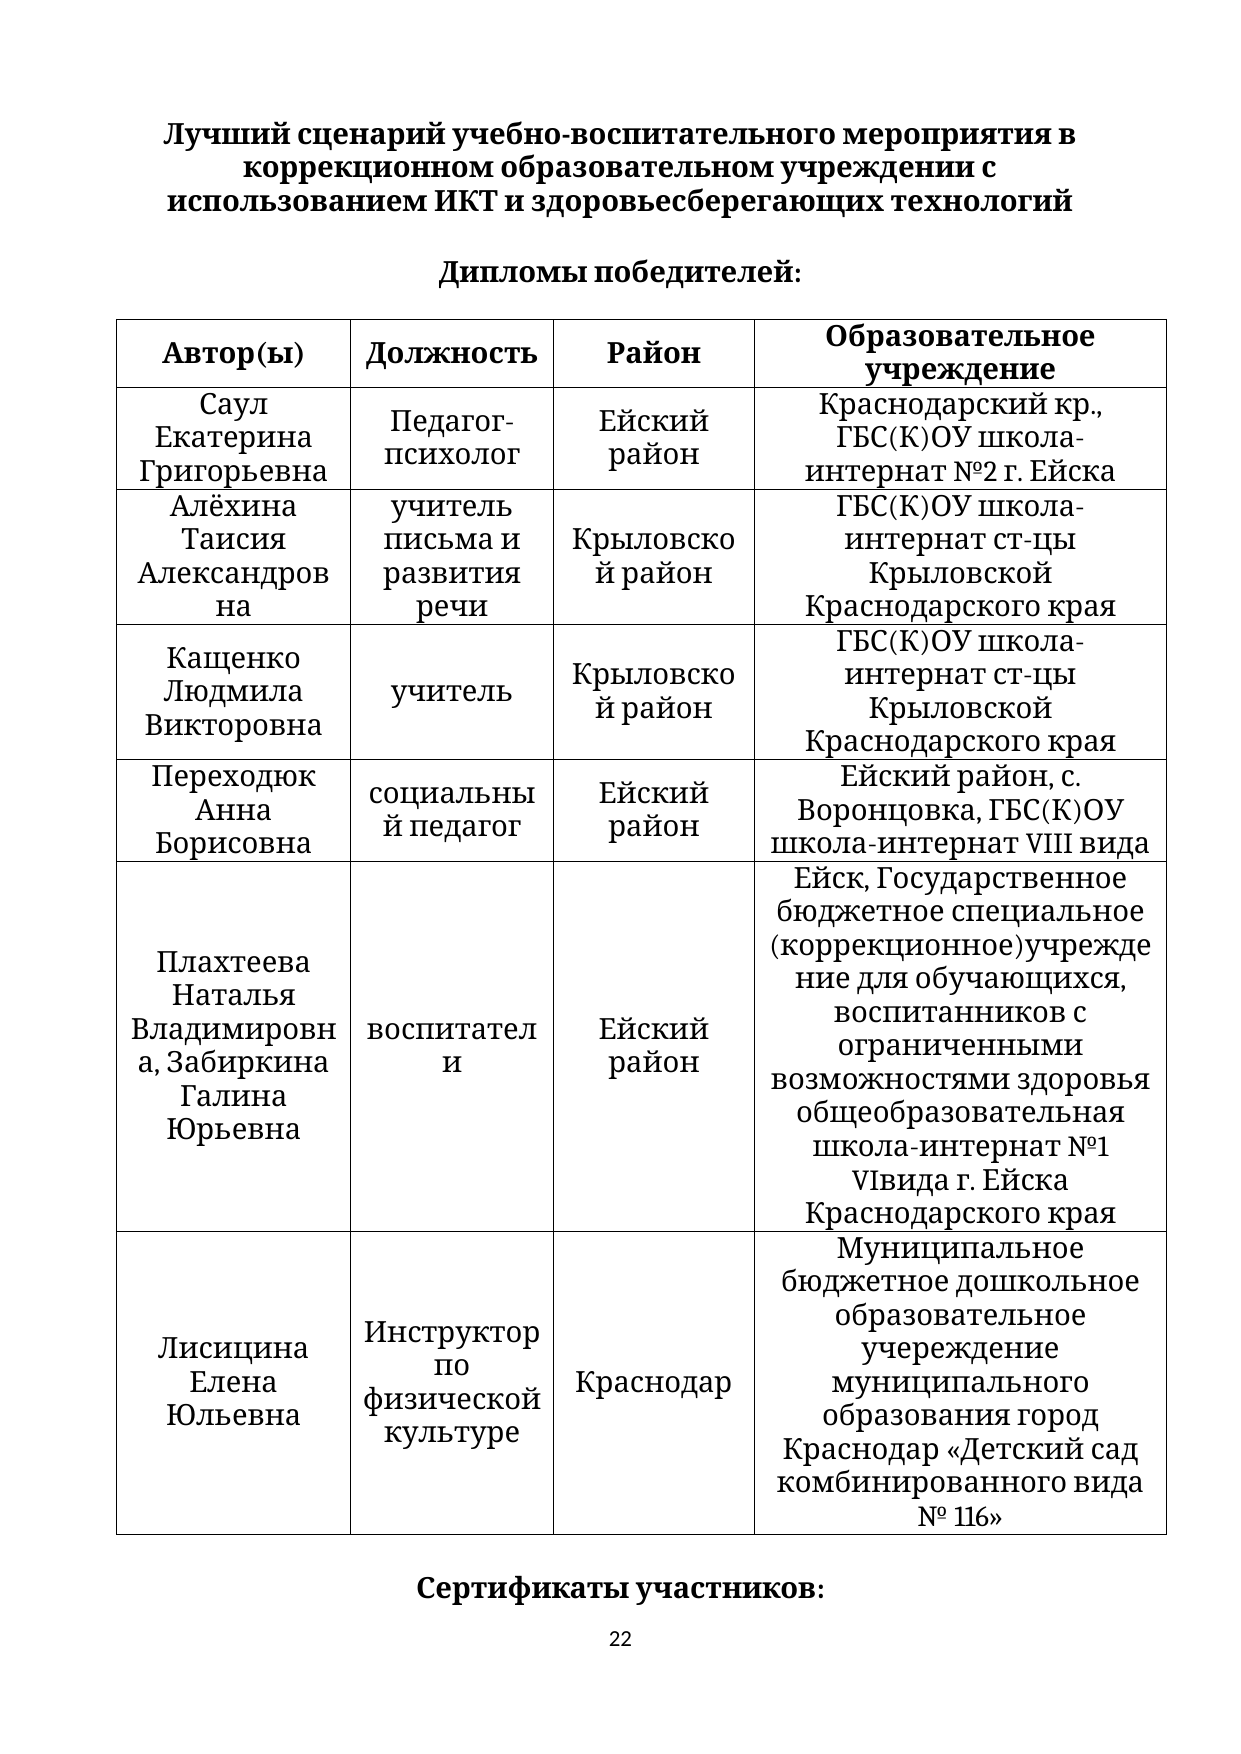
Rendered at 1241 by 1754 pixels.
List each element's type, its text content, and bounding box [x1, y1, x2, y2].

table_cell Ейский район [554, 760, 754, 861]
table_cell Алёхина Таисия Александровна [117, 490, 350, 624]
text Лучший сценарий учебно-воспитательного мероприятия в коррекционном образовательном учреждении с использованием ИКТ и здоровьесберегающих технологий [118, 118, 1122, 219]
table_cell Ейский район [554, 862, 754, 1231]
table_cell Плахтеева Наталья Владимировна, Забиркина Галина Юрьевна [117, 862, 350, 1231]
text Сертификаты участников: [118, 1572, 1122, 1606]
table_header Автор(ы) [117, 320, 350, 387]
table_cell Ейский район [554, 388, 754, 489]
table_cell Краснодарский кр., ГБС(К)ОУ школа-интернат №2 г. Ейска [755, 388, 1166, 489]
table_cell социальный педагог [351, 760, 553, 861]
table_cell учитель письма и развития речи [351, 490, 553, 624]
table_cell учитель [351, 625, 553, 759]
table_cell Педагог-психолог [351, 388, 553, 489]
table_header Образовательное учреждение [755, 320, 1166, 387]
table_header Район [554, 320, 754, 387]
table_cell Ейский район, с. Воронцовка, ГБС(К)ОУ школа-интернат VIII вида [755, 760, 1166, 861]
table_cell Лисицина Елена Юльевна [117, 1232, 350, 1534]
table_cell Кащенко Людмила Викторовна [117, 625, 350, 759]
table_cell Инструктор по физической культуре [351, 1232, 553, 1534]
table_cell Саул Екатерина Григорьевна [117, 388, 350, 489]
table_cell Крыловской район [554, 490, 754, 624]
table_cell воспитатели [351, 862, 553, 1231]
table_cell Крыловской район [554, 625, 754, 759]
table_cell Переходюк Анна Борисовна [117, 760, 350, 861]
table_cell ГБС(К)ОУ школа-интернат ст-цы Крыловской Краснодарского края [755, 490, 1166, 624]
table_header Должность [351, 320, 553, 387]
table_cell Краснодар [554, 1232, 754, 1534]
table_cell Муниципальное бюджетное дошкольное образовательное учереждение муниципального образования город Краснодар «Детский сад комбинированного вида № 116» [755, 1232, 1166, 1534]
table_cell ГБС(К)ОУ школа-интернат ст-цы Крыловской Краснодарского края [755, 625, 1166, 759]
table_cell Ейск, Государственное бюджетное специальное (коррекционное)учреждение для обучающихся, воспитанников с ограниченными возможностями здоровья общеобразовательная школа-интернат №1 VIвида г. Ейска Краснодарского края [755, 862, 1166, 1231]
text Дипломы победителей: [118, 256, 1122, 290]
